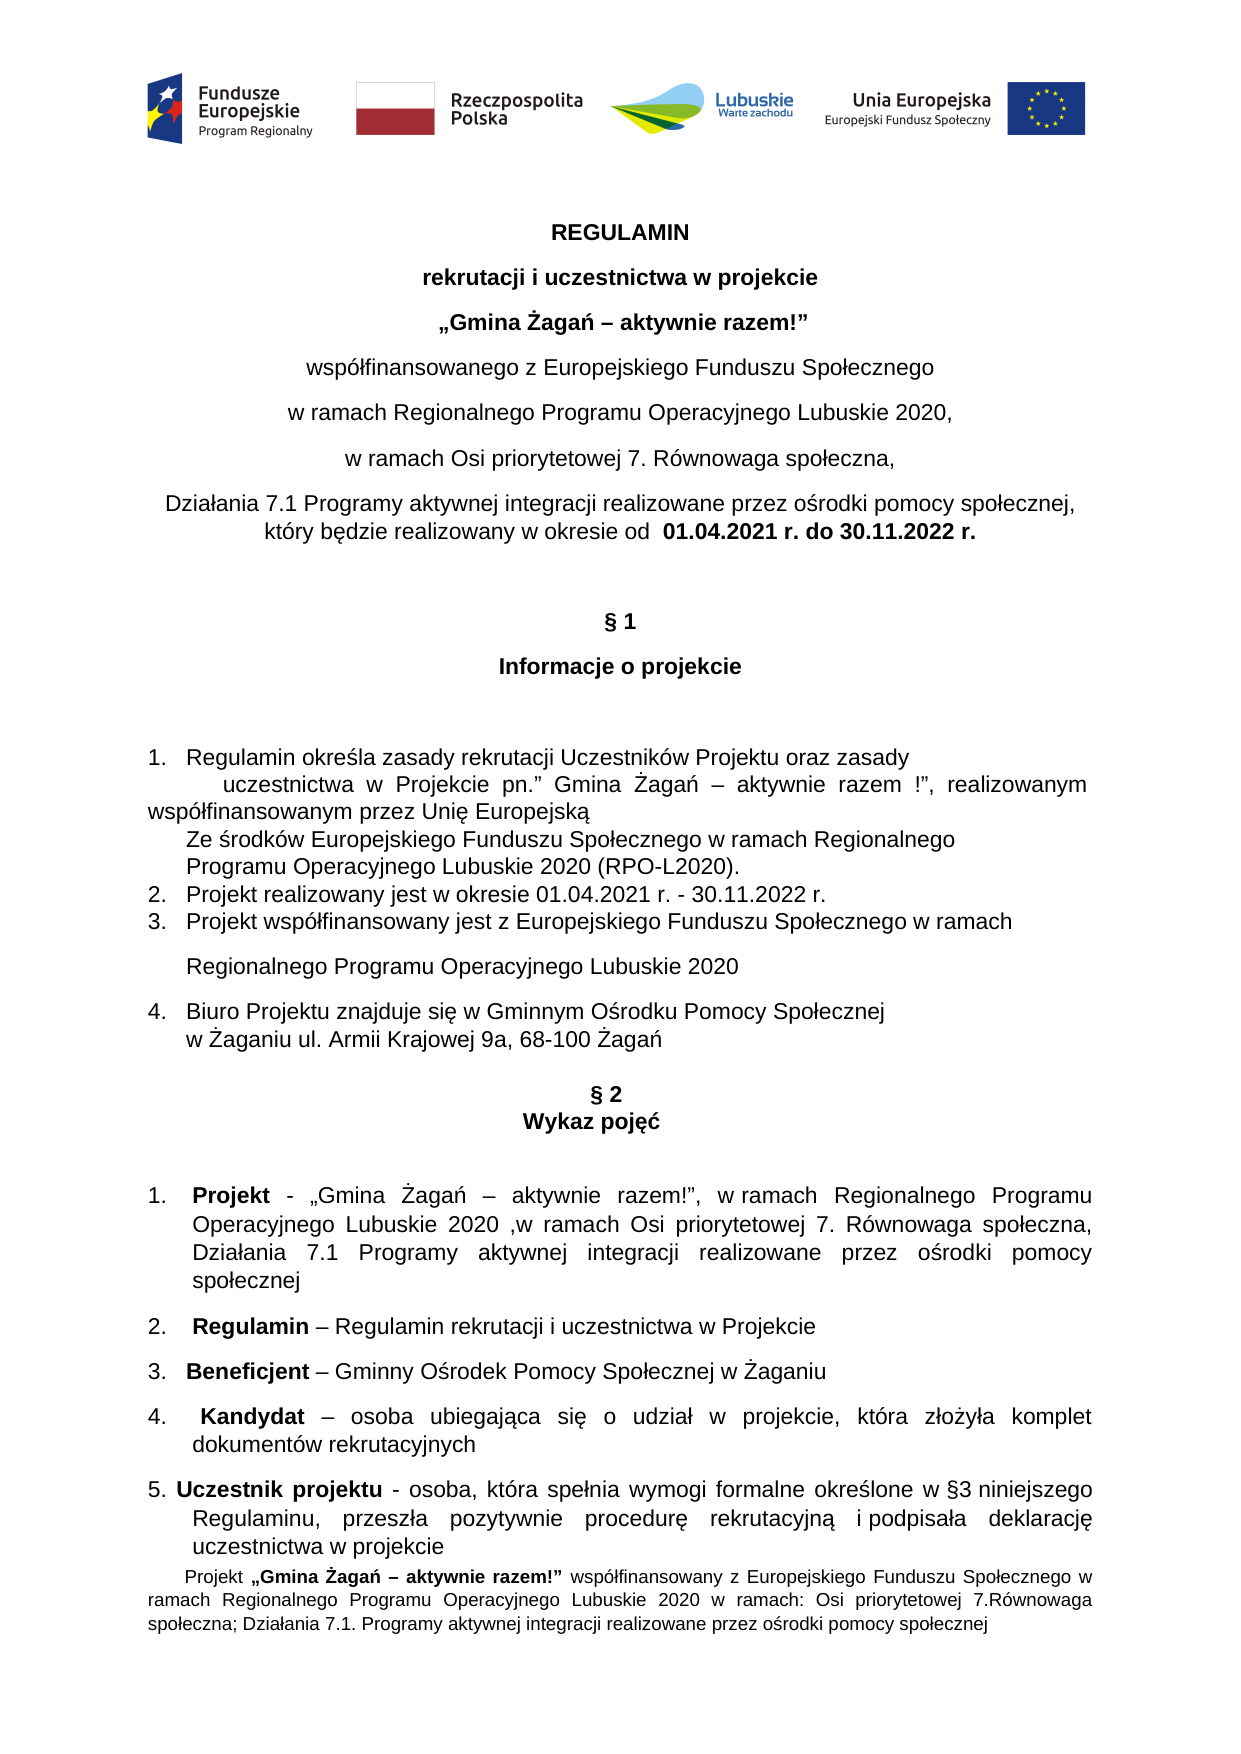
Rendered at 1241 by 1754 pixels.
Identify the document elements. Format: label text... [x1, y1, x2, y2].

text 4. Kandydat – osoba ubiegająca się o udział w projekcie, która złożyła komplet dokumentów rekrutacyjnych [148, 1403, 1093, 1458]
text 2. Regulamin – Regulamin rekrutacji i uczestnictwa w Projekcie [148, 1313, 1093, 1339]
text 4. Biuro Projektu znajduje się w Gminnym Ośrodku Pomocy Społecznej [148, 998, 1088, 1025]
text REGULAMIN [148, 219, 1093, 245]
text 3. Projekt współfinansowany jest z Europejskiego Funduszu Społecznego w ramach [148, 908, 1093, 934]
text 3. Beneficjent – Gminny Ośrodek Pomocy Społecznej w Żaganiu [148, 1358, 1093, 1384]
text rekrutacji i uczestnictwa w projekcie [148, 264, 1093, 290]
text 1. Projekt - „Gmina Żagań – aktywnie razem!”, w ramach Regionalnego Programu Operacyjnego Lubuskie 2020 ,w ramach Osi priorytetowej 7. Równowaga społeczna, Działania 7.1 Programy aktywnej integracji realizowane przez ośrodki pomocy społecznej [148, 1182, 1093, 1294]
text Regionalnego Programu Operacyjnego Lubuskie 2020 [148, 953, 1093, 979]
text Ze środków Europejskiego Funduszu Społecznego w ramach Regionalnego [148, 826, 1088, 852]
text § 1 [148, 608, 1093, 634]
text w ramach Osi priorytetowej 7. Równowaga społeczna, [148, 444, 1093, 471]
text w Żaganiu ul. Armii Krajowej 9a, 68-100 Żagań [148, 1026, 1088, 1052]
text Wykaz pojęć [444, 1108, 1088, 1135]
text współfinansowanego z Europejskiego Funduszu Społecznego [148, 354, 1093, 381]
text Programu Operacyjnego Lubuskie 2020 (RPO-L2020). [148, 853, 1088, 879]
text 5. Uczestnik projektu - osoba, która spełnia wymogi formalne określone w §3 niniejszego Regulaminu, przeszła pozytywnie procedurę rekrutacyjną i podpisała deklarację uczestnictwa w projekcie [148, 1476, 1093, 1559]
text „Gmina Żagań – aktywnie razem!” [221, 309, 1093, 336]
text Działania 7.1 Programy aktywnej integracji realizowane przez ośrodki pomocy społecznej, który będzie realizowany w okresie od 01.04.2021 r. do 30.11.2022 r. [148, 489, 1093, 544]
text 2. Projekt realizowany jest w okresie 01.04.2021 r. - 30.11.2022 r. [148, 881, 1088, 907]
text Informacje o projekcie [148, 653, 1093, 680]
text 1. Regulamin określa zasady rekrutacji Uczestników Projektu oraz zasady [148, 743, 1088, 770]
text § 2 [148, 1081, 1088, 1107]
text uczestnictwa w Projekcie pn.” Gmina Żagań – aktywnie razem !”, realizowanym współfinansowanym przez Unię Europejską [148, 771, 1088, 824]
text w ramach Regionalnego Programu Operacyjnego Lubuskie 2020, [148, 399, 1093, 426]
